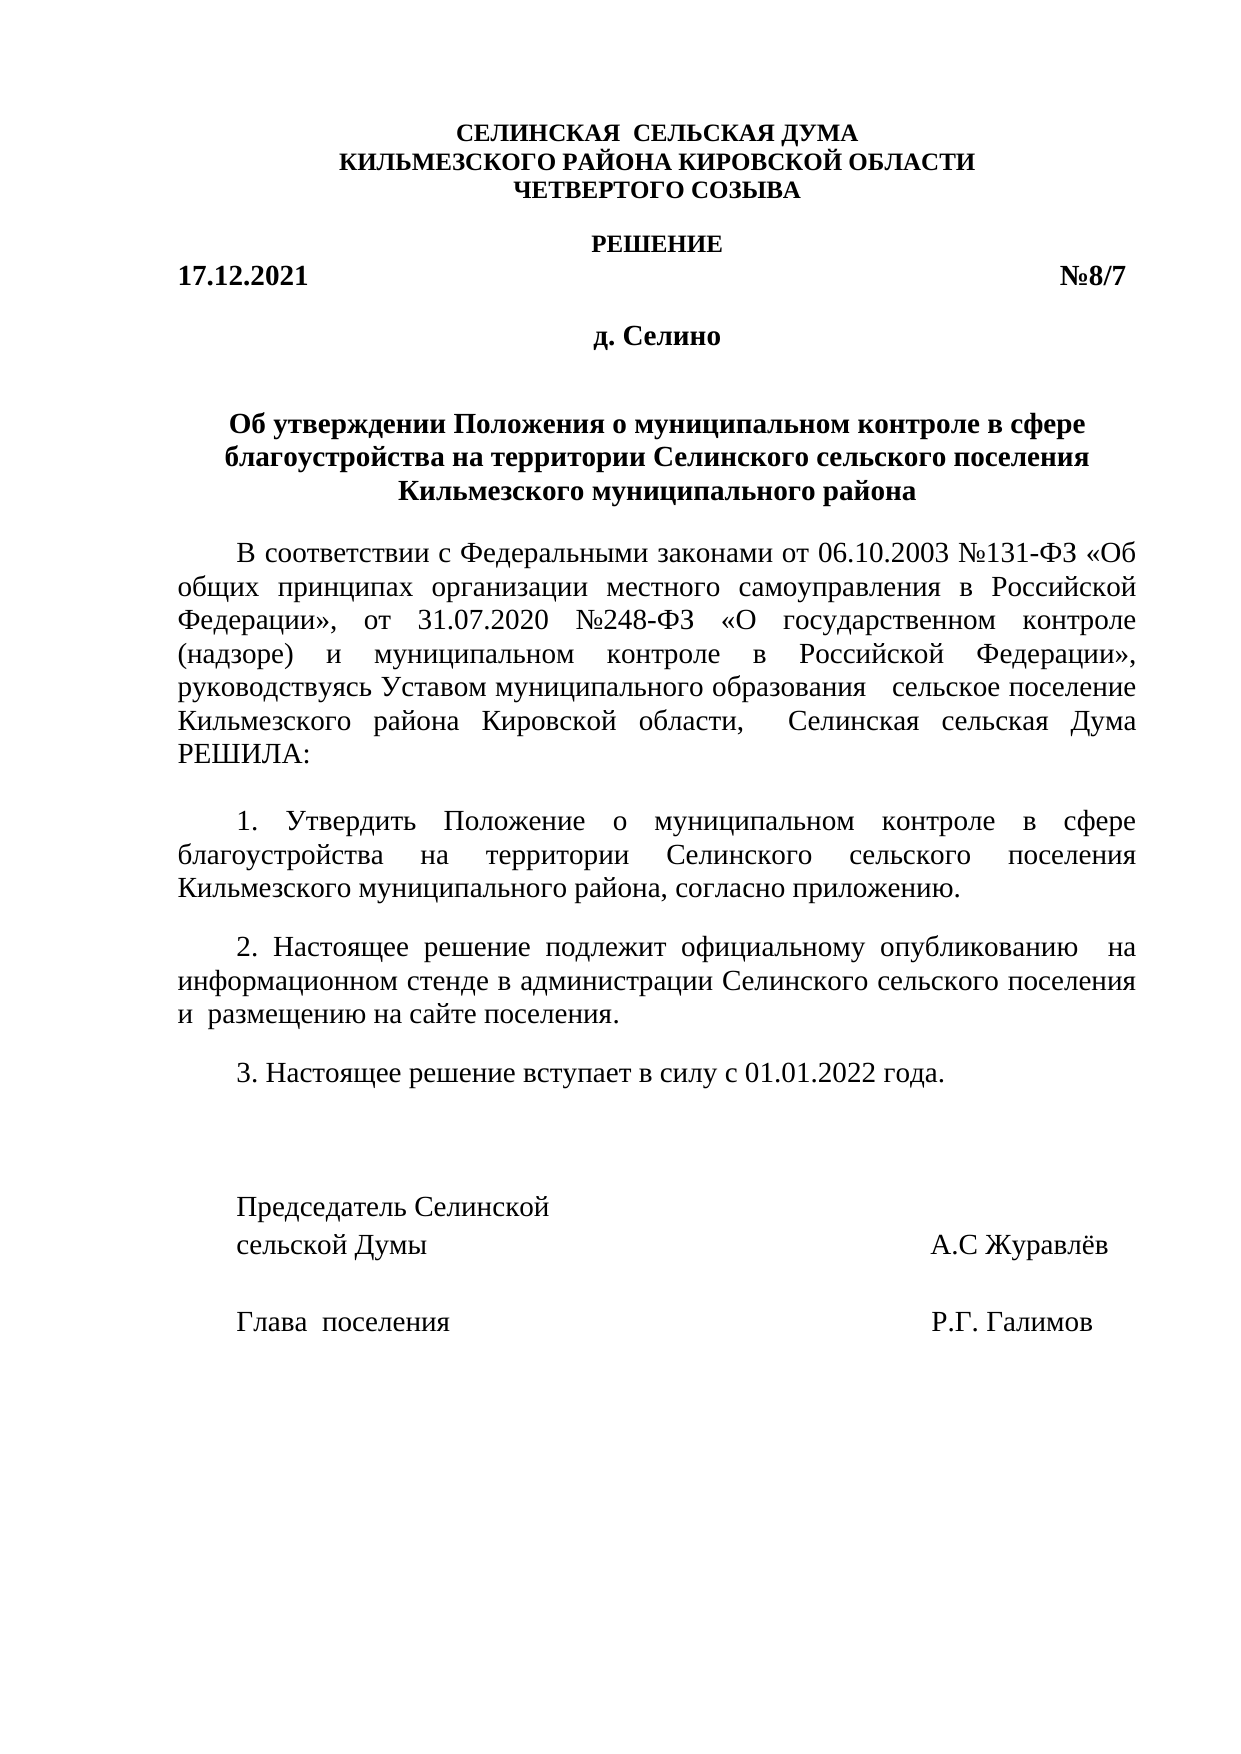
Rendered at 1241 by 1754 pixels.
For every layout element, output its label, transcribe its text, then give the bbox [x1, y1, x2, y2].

subtitle СЕЛИНСКАЯ СЕЛЬСКАЯ ДУМА [177, 118, 1137, 147]
text Председатель Селинской [177, 1189, 1137, 1222]
text д. Селино [177, 318, 1137, 351]
text В соответствии с Федеральными законами от 06.10.2003 №131-ФЗ «Об общих принципах организации местного самоуправления в Российской Федерации», от 31.07.2020 №248-ФЗ «О государственном контроле (надзоре) и муниципальном контроле в Российской Федерации», руководствуясь Уставом муниципального образования сельское поселение Кильмезского района Кировской области, Селинская сельская Дума РЕШИЛА: [177, 535, 1137, 770]
text 1. Утвердить Положение о муниципальном контроле в сфере благоустройства на территории Селинского сельского поселения Кильмезского муниципального района, согласно приложению. [177, 803, 1137, 904]
text Об утверждении Положения о муниципальном контроле в сфере благоустройства на территории Селинского сельского поселения Кильмезского муниципального района [177, 406, 1137, 506]
text ЧЕТВЕРТОГО созыва [177, 176, 1137, 204]
text сельской Думы А.С Журавлёв [177, 1227, 1137, 1261]
text 17.12.2021 №8/7 [177, 258, 1137, 292]
text 3. Настоящее решение вступает в силу с 01.01.2022 года. [177, 1055, 1137, 1088]
subtitle РЕШЕНИЕ [177, 229, 1137, 258]
subtitle КИЛЬМЕЗСКОГО РАЙОНА КИРОВСКОЙ ОБЛАСТИ [177, 147, 1137, 176]
text Глава поселения Р.Г. Галимов [177, 1304, 1137, 1338]
text 2. Настоящее решение подлежит официальному опубликованию на информационном стенде в администрации Селинского сельского поселения и размещению на сайте поселения. [177, 929, 1137, 1030]
